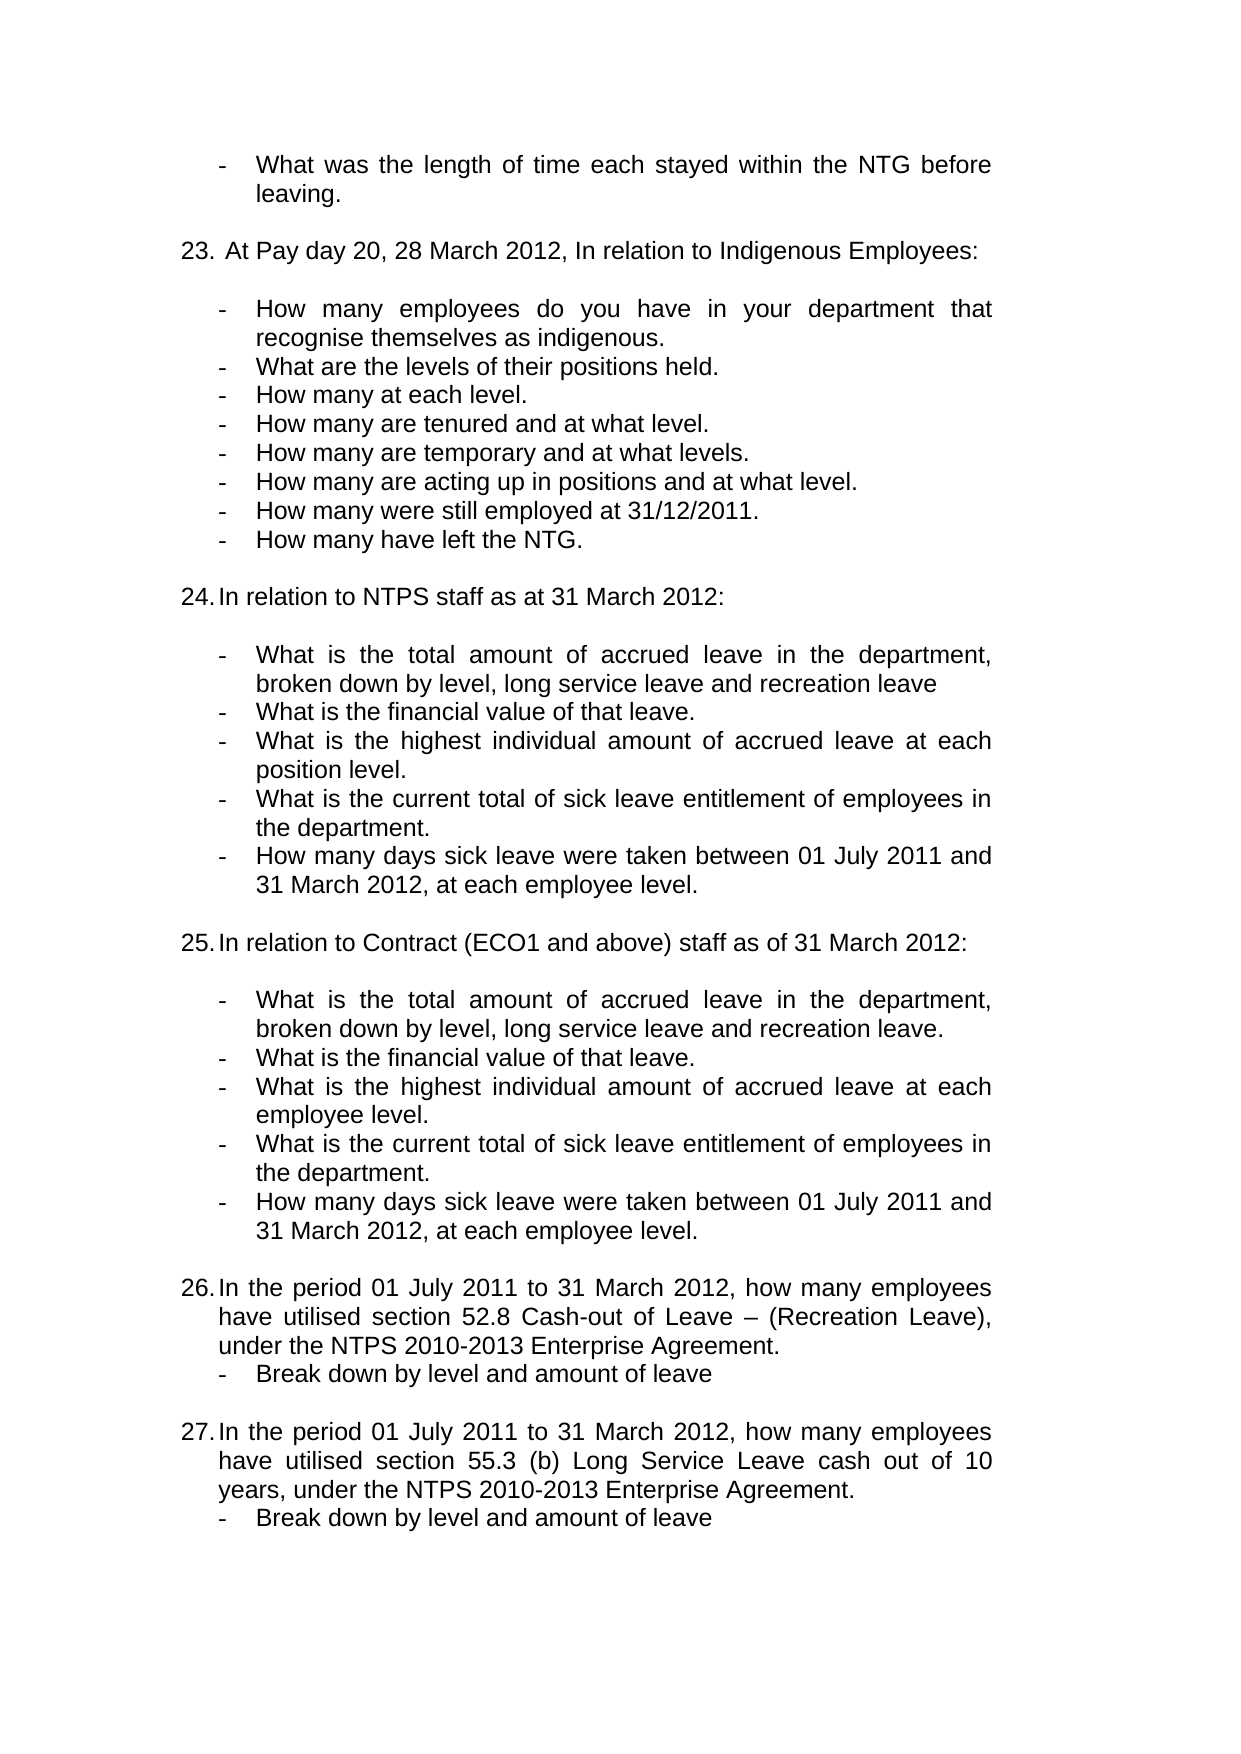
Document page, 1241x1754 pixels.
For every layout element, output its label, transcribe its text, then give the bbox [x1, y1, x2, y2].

list What is the financial value of that leave. [218, 697, 994, 726]
list At Pay day 20, 28 March 2012, In relation to Indigenous Employees: [181, 236, 994, 265]
list In the period 01 July 2011 to 31 March 2012, how many employees have utilised section 55.3 (b) Long Service Leave cash out of 10 years, under the NTPS 2010-2013 Enterprise Agreement. [181, 1417, 994, 1503]
list What was the length of time each stayed within the NTG before leaving. [218, 150, 994, 208]
list How many at each level. [218, 380, 994, 409]
list How many are acting up in positions and at what level. [218, 467, 994, 496]
list How many are tenured and at what level. [218, 409, 994, 438]
list In the period 01 July 2011 to 31 March 2012, how many employees have utilised section 52.8 Cash-out of Leave – (Recreation Leave), under the NTPS 2010-2013 Enterprise Agreement. [181, 1273, 994, 1359]
list How many were still employed at 31/12/2011. [218, 496, 994, 524]
list What is the highest individual amount of accrued leave at each position level. [218, 726, 994, 784]
list What is the total amount of accrued leave in the department, broken down by level, long service leave and recreation leave. [218, 985, 994, 1043]
list In relation to Contract (ECO1 and above) staff as of 31 March 2012: [181, 928, 994, 956]
list How many days sick leave were taken between 01 July 2011 and 31 March 2012, at each employee level. [218, 841, 994, 899]
list How many are temporary and at what levels. [218, 438, 994, 467]
list What is the financial value of that leave. [218, 1043, 994, 1072]
list Break down by level and amount of leave [218, 1503, 994, 1532]
list How many days sick leave were taken between 01 July 2011 and 31 March 2012, at each employee level. [218, 1187, 994, 1244]
list What are the levels of their positions held. [218, 351, 994, 380]
list What is the current total of sick leave entitlement of employees in the department. [218, 784, 994, 841]
list Break down by level and amount of leave [218, 1359, 994, 1388]
list How many employees do you have in your department that recognise themselves as indigenous. [218, 294, 994, 351]
list What is the total amount of accrued leave in the department, broken down by level, long service leave and recreation leave [218, 640, 994, 697]
list How many have left the NTG. [218, 524, 994, 553]
list What is the highest individual amount of accrued leave at each employee level. [218, 1072, 994, 1129]
list In relation to NTPS staff as at 31 March 2012: [181, 582, 994, 611]
list What is the current total of sick leave entitlement of employees in the department. [218, 1129, 994, 1187]
